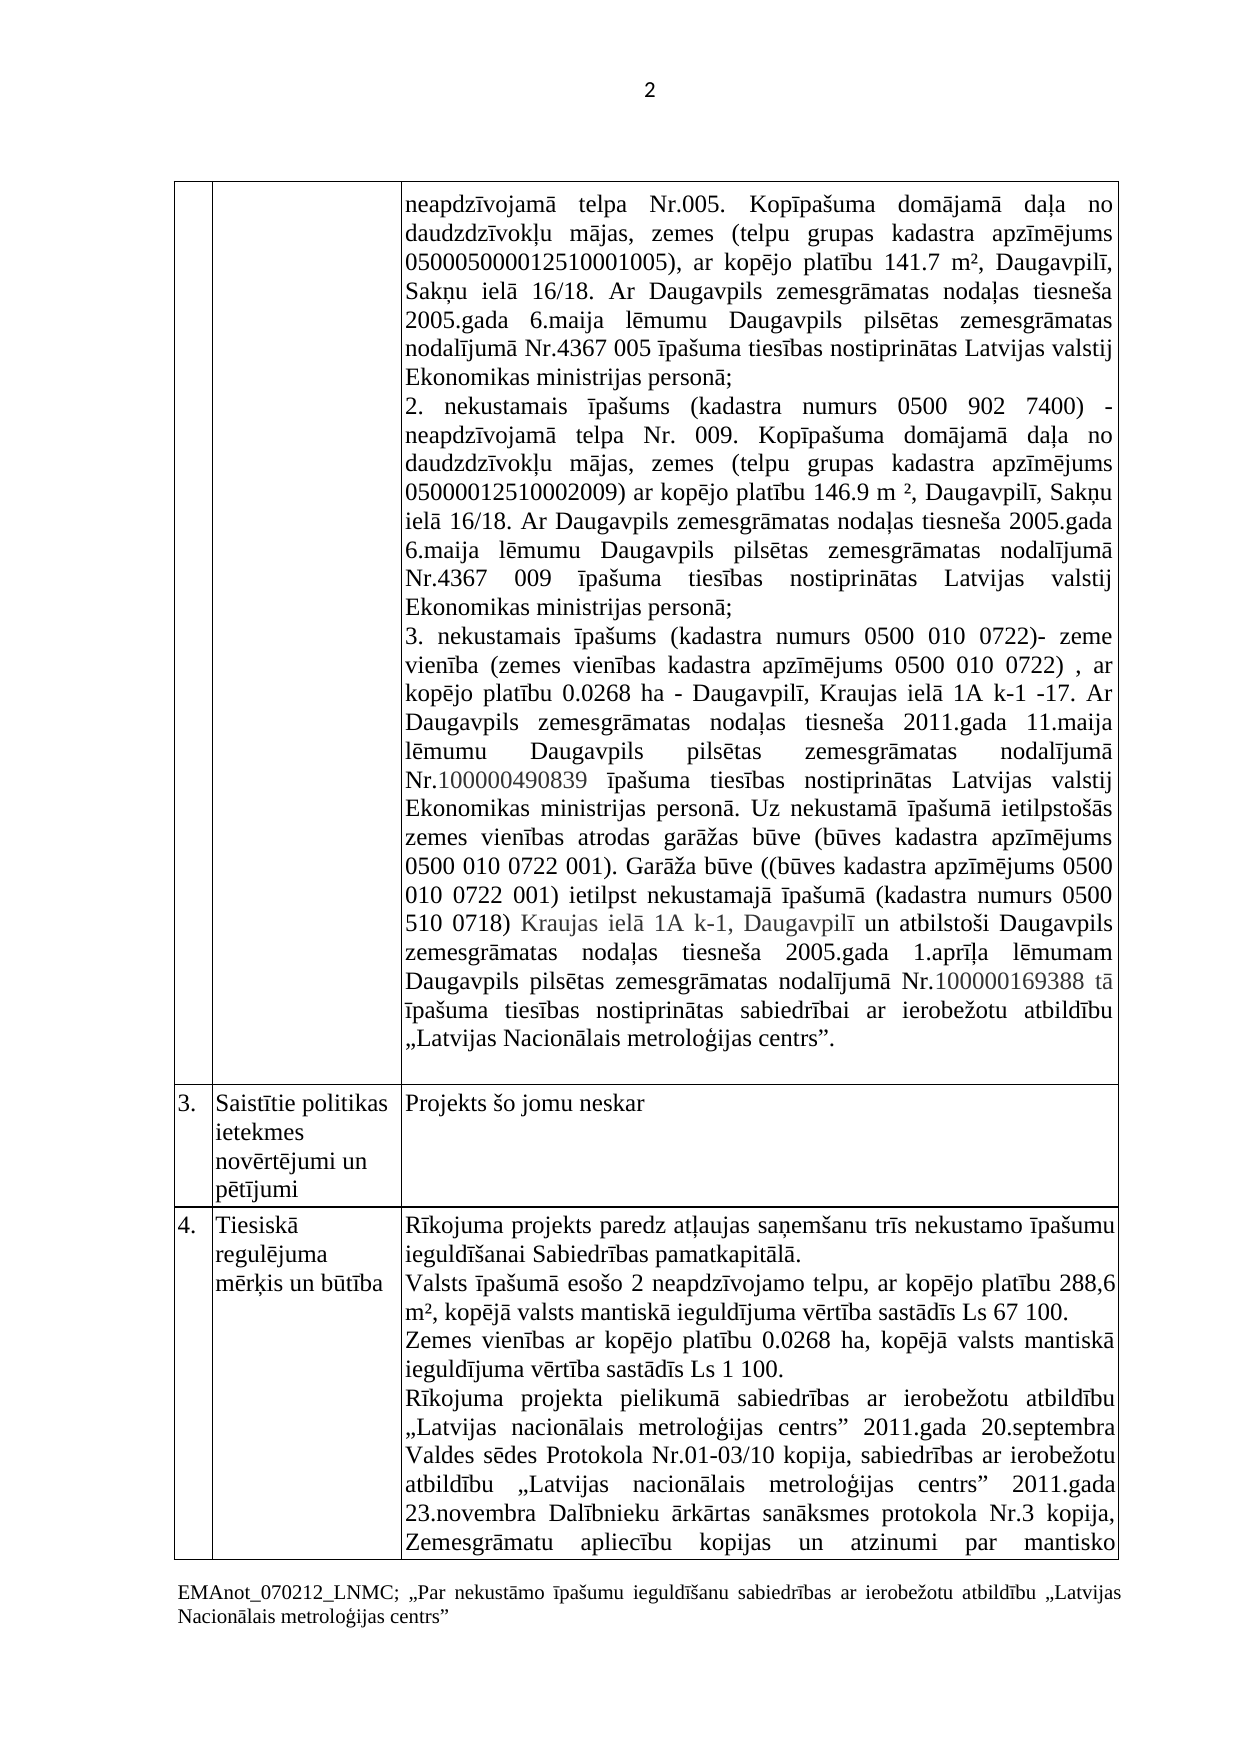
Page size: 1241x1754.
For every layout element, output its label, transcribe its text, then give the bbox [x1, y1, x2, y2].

table_cell Projekts šo jomu neskar [402, 1085, 1118, 1206]
table_cell Saistītie politikas ietekmes novērtējumi un pētījumi [213, 1085, 401, 1206]
table_cell 4. [175, 1208, 212, 1559]
table_cell 2. [175, 182, 212, 1084]
table_cell 3. [175, 1085, 212, 1206]
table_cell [402, 182, 1118, 1084]
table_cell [213, 182, 401, 1084]
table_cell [213, 1208, 401, 1559]
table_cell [402, 1208, 1118, 1559]
